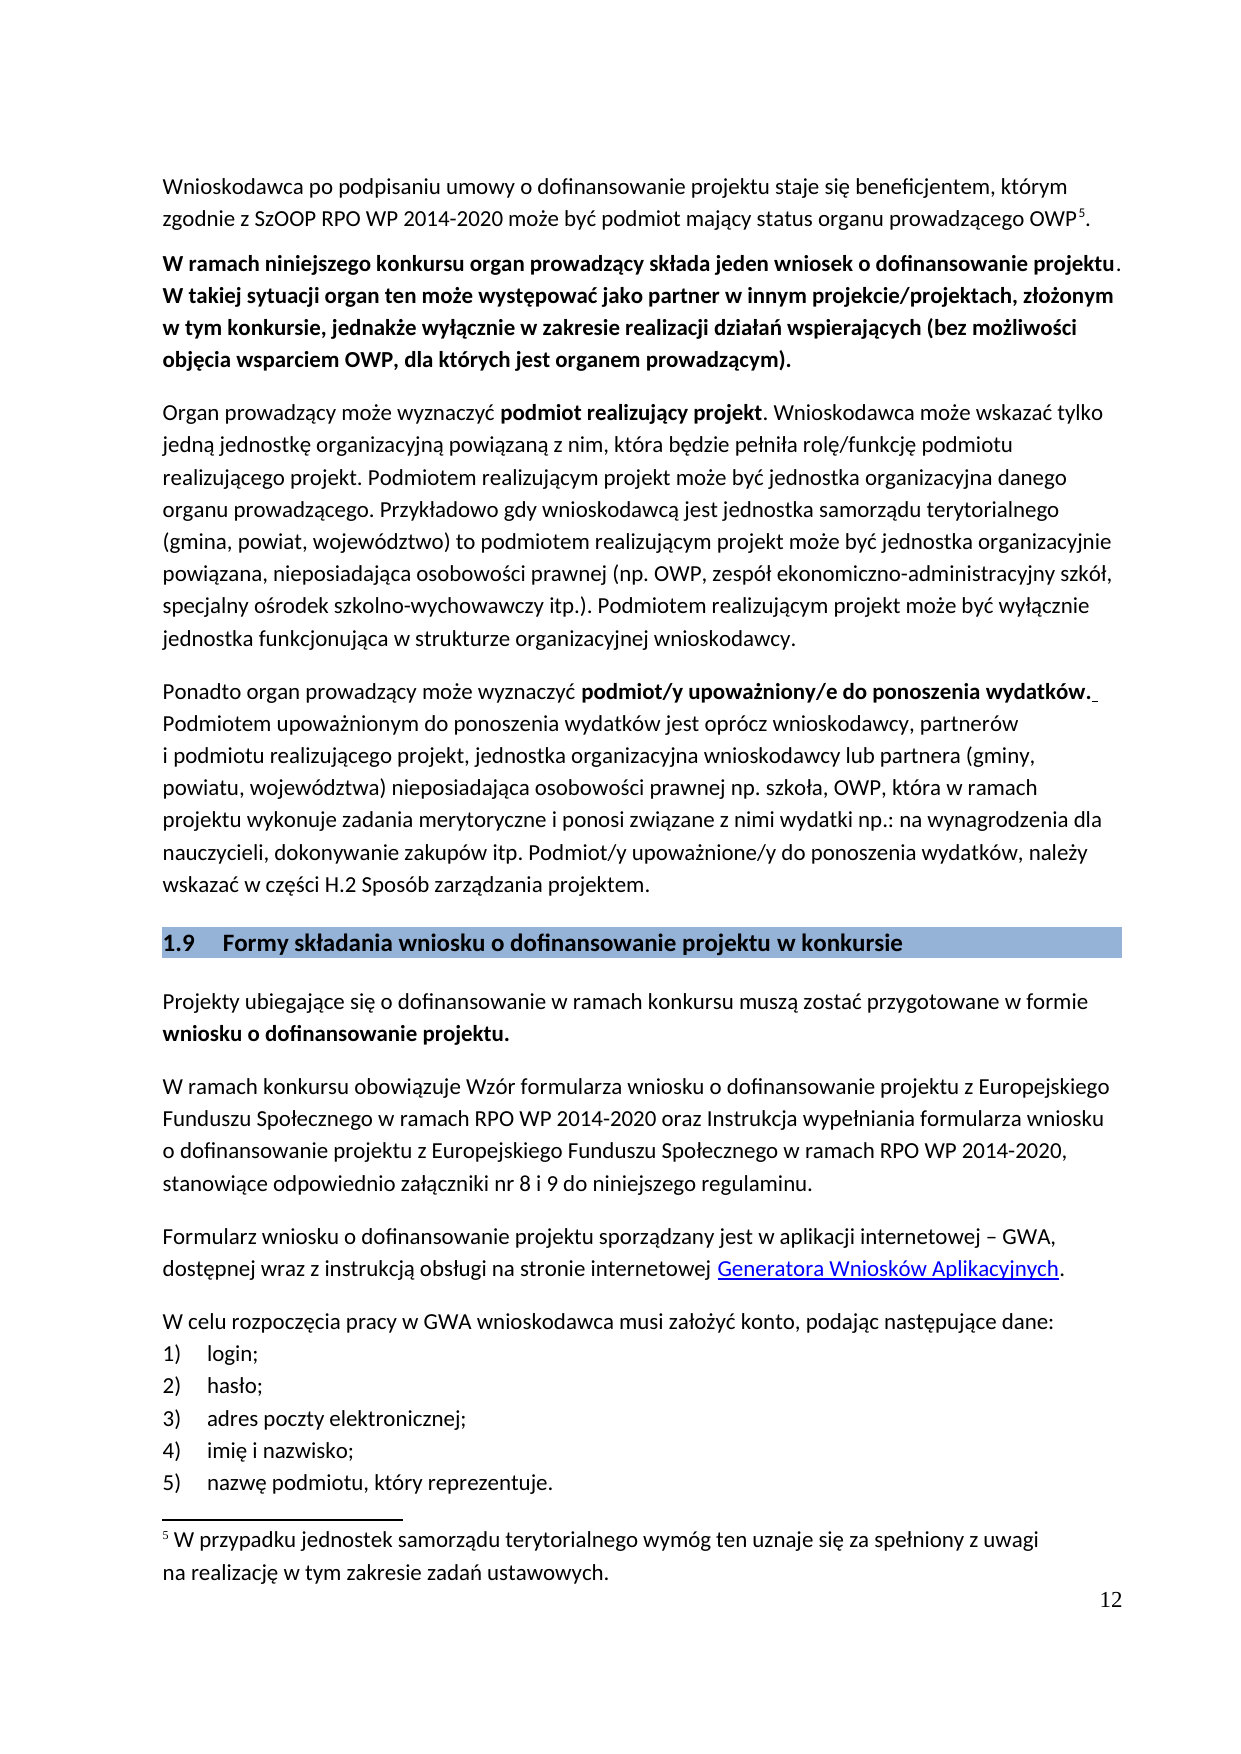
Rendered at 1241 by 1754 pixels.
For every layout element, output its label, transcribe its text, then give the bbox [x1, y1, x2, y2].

text W celu rozpoczęcia pracy w GWA wnioskodawca musi założyć konto, podając następujące dane: [162, 1307, 1122, 1335]
text W ramach niniejszego konkursu organ prowadzący składa jeden wniosek o dofinansowanie projektu. W takiej sytuacji organ ten może występować jako partner w innym projekcie/projektach, złożonym w tym konkursie, jednakże wyłącznie w zakresie realizacji działań wspierających (bez możliwości objęcia wsparciem OWP, dla których jest organem prowadzącym). [162, 249, 1122, 373]
list hasło; [162, 1371, 1122, 1399]
text Wnioskodawca po podpisaniu umowy o dofinansowanie projektu staje się beneficjentem, którym zgodnie z SzOOP RPO WP 2014-2020 może być podmiot mający status organu prowadzącego OWP. [162, 172, 1122, 232]
list login; [162, 1339, 1122, 1367]
list nazwę podmiotu, który reprezentuje. [162, 1468, 1122, 1496]
list adres poczty elektronicznej; [162, 1404, 1122, 1432]
text Formularz wniosku o dofinansowanie projektu sporządzany jest w aplikacji internetowej – GWA, dostępnej wraz z instrukcją obsługi na stronie internetowej Generatora Wniosków Aplikacyjnych. [162, 1222, 1122, 1282]
list imię i nazwisko; [162, 1436, 1122, 1464]
text W ramach konkursu obowiązuje Wzór formularza wniosku o dofinansowanie projektu z Europejskiego Funduszu Społecznego w ramach RPO WP 2014-2020 oraz Instrukcja wypełniania formularza wniosku o dofinansowanie projektu z Europejskiego Funduszu Społecznego w ramach RPO WP 2014-2020, stanowiące odpowiednio załączniki nr 8 i 9 do niniejszego regulaminu. [162, 1072, 1122, 1197]
text Ponadto organ prowadzący może wyznaczyć podmiot/y upoważniony/e do ponoszenia wydatków. Podmiotem upoważnionym do ponoszenia wydatków jest oprócz wnioskodawcy, partnerów i podmiotu realizującego projekt, jednostka organizacyjna wnioskodawcy lub partnera (gminy, powiatu, województwa) nieposiadająca osobowości prawnej np. szkoła, OWP, która w ramach projektu wykonuje zadania merytoryczne i ponosi związane z nimi wydatki np.: na wynagrodzenia dla nauczycieli, dokonywanie zakupów itp. Podmiot/y upoważnione/y do ponoszenia wydatków, należy wskazać w części H.2 Sposób zarządzania projektem. [162, 677, 1122, 898]
text Projekty ubiegające się o dofinansowanie w ramach konkursu muszą zostać przygotowane w formie wniosku o dofinansowanie projektu. [162, 987, 1122, 1047]
subtitle Formy składania wniosku o dofinansowanie projektu w konkursie [162, 927, 1122, 958]
text Organ prowadzący może wyznaczyć podmiot realizujący projekt. Wnioskodawca może wskazać tylko jedną jednostkę organizacyjną powiązaną z nim, która będzie pełniła rolę/funkcję podmiotu realizującego projekt. Podmiotem realizującym projekt może być jednostka organizacyjna danego organu prowadzącego. Przykładowo gdy wnioskodawcą jest jednostka samorządu terytorialnego (gmina, powiat, województwo) to podmiotem realizującym projekt może być jednostka organizacyjnie powiązana, nieposiadająca osobowości prawnej (np. OWP, zespół ekonomiczno-administracyjny szkół, specjalny ośrodek szkolno-wychowawczy itp.). Podmiotem realizującym projekt może być wyłącznie jednostka funkcjonująca w strukturze organizacyjnej wnioskodawcy. [162, 398, 1122, 652]
